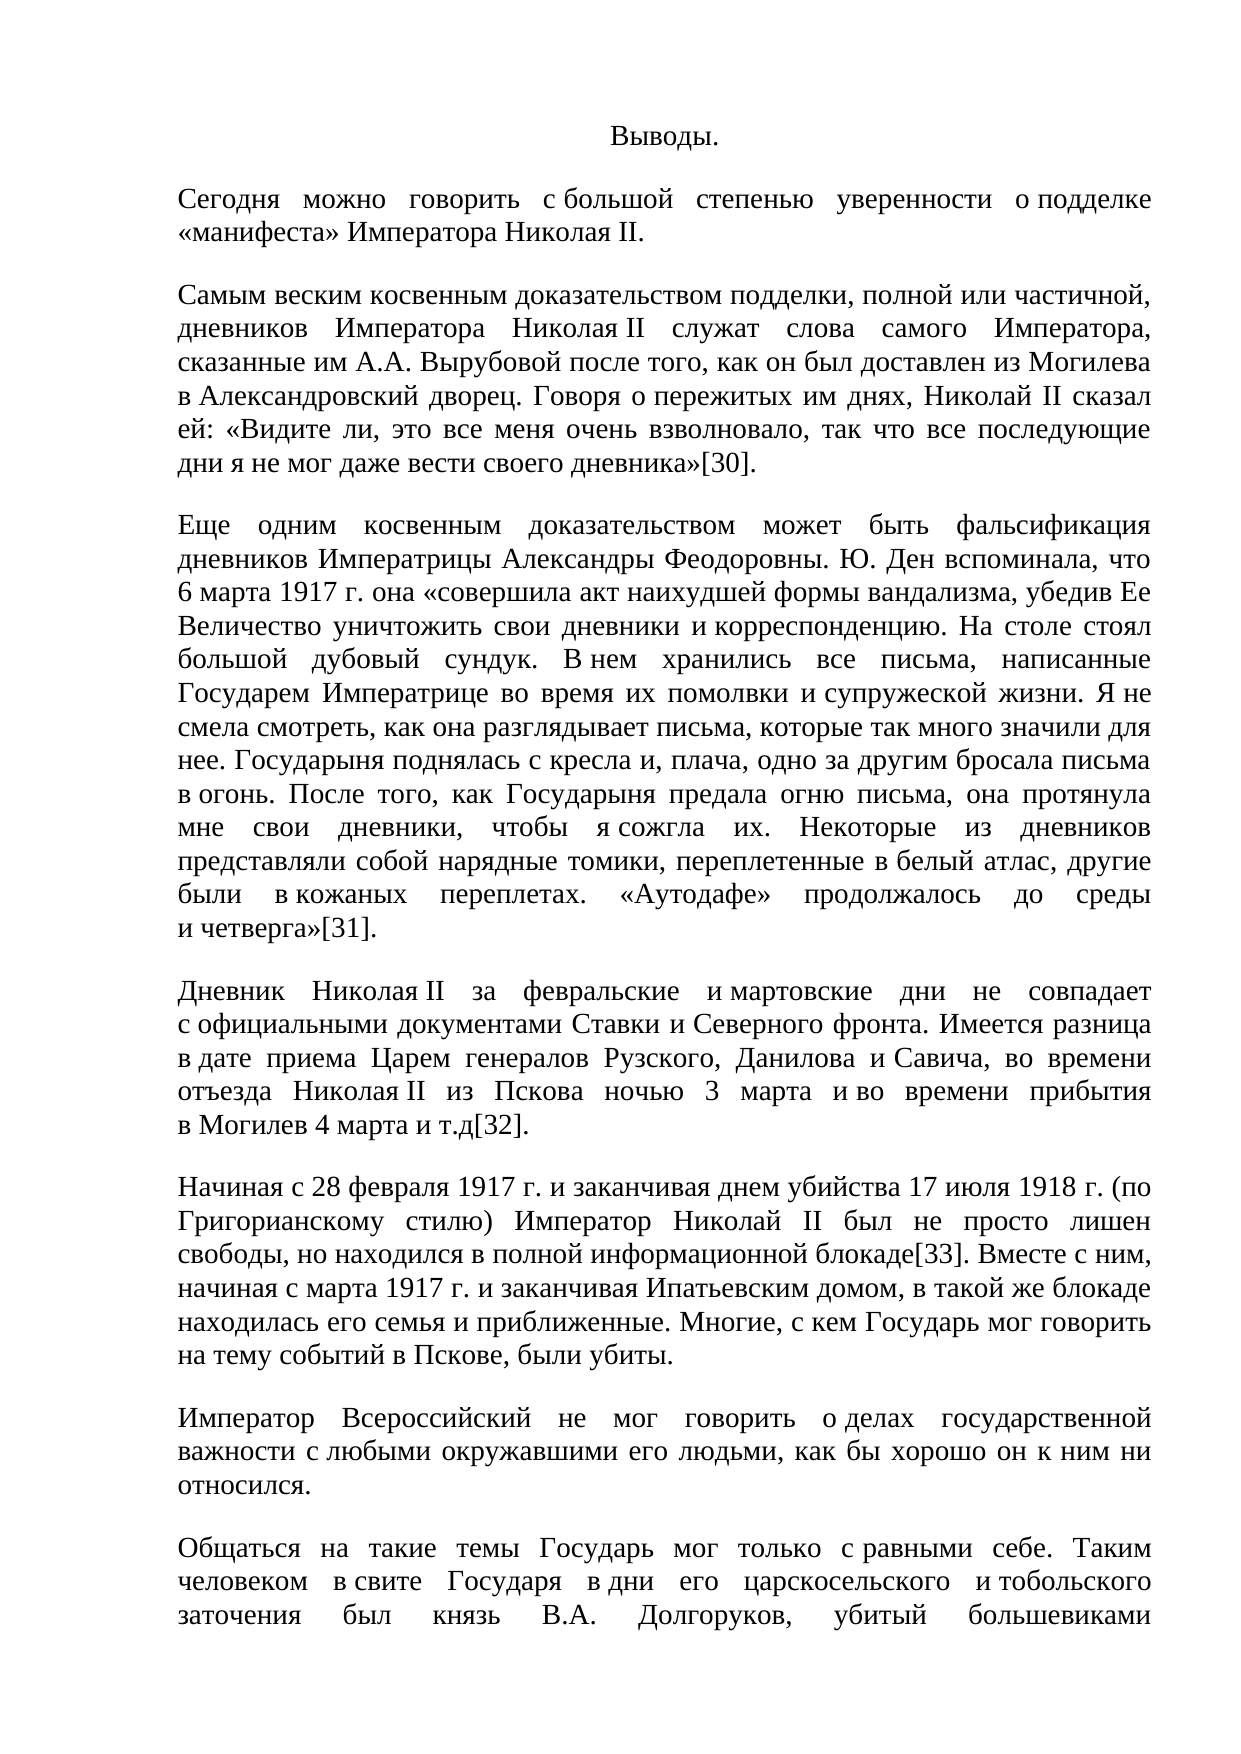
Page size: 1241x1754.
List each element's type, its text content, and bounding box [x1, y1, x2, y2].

text Еще одним косвенным доказательством может быть фальсификация дневников Императрицы Александры Феодоровны. Ю. Ден вспоминала, что 6 марта 1917 г. она «совершила акт наихудшей формы вандализма, убедив Ее Величество уничтожить свои дневники и корреспонденцию. На столе стоял большой дубовый сундук. В нем хранились все письма, написанные Государем Императрице во время их помолвки и супружеской жизни. Я не смела смотреть, как она разглядывает письма, которые так много значили для нее. Государыня поднялась с кресла и, плача, одно за другим бросала письма в огонь. После того, как Государыня предала огню письма, она протянула мне свои дневники, чтобы я сожгла их. Некоторые из дневников представляли собой нарядные томики, переплетенные в белый атлас, другие были в кожаных переплетах. «Аутодафе» продолжалось до среды и четверга»[31]. [177, 507, 1152, 943]
text Дневник Николая II за февральские и мартовские дни не совпадает с официальными документами Ставки и Северного фронта. Имеется разница в дате приема Царем генералов Рузского, Данилова и Савича, во времени отъезда Николая II из Пскова ночью 3 марта и во времени прибытия в Могилев 4 марта и т.д[32]. [177, 973, 1152, 1140]
text Сегодня можно говорить с большой степенью уверенности о подделке «манифеста» Императора Николая II. [177, 181, 1152, 248]
text Начиная с 28 февраля 1917 г. и заканчивая днем убийства 17 июля 1918 г. (по Григорианскому стилю) Император Николай II был не просто лишен свободы, но находился в полной информационной блокаде[33]. Вместе с ним, начиная с марта 1917 г. и заканчивая Ипатьевским домом, в такой же блокаде находилась его семья и приближенные. Многие, с кем Государь мог говорить на тему событий в Пскове, были убиты. [177, 1169, 1152, 1371]
text Самым веским косвенным доказательством подделки, полной или частичной, дневников Императора Николая II служат слова самого Императора, сказанные им А.А. Вырубовой после того, как он был доставлен из Могилева в Александровский дворец. Говоря о пережитых им днях, Николай II сказал ей: «Видите ли, это все меня очень взволновало, так что все последующие дни я не мог даже вести своего дневника»[30]. [177, 277, 1152, 478]
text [177, 1530, 1152, 1630]
text Выводы. [177, 118, 1152, 152]
text Император Всероссийский не мог говорить о делах государственной важности с любыми окружавшими его людьми, как бы хорошо он к ним ни относился. [177, 1400, 1152, 1501]
